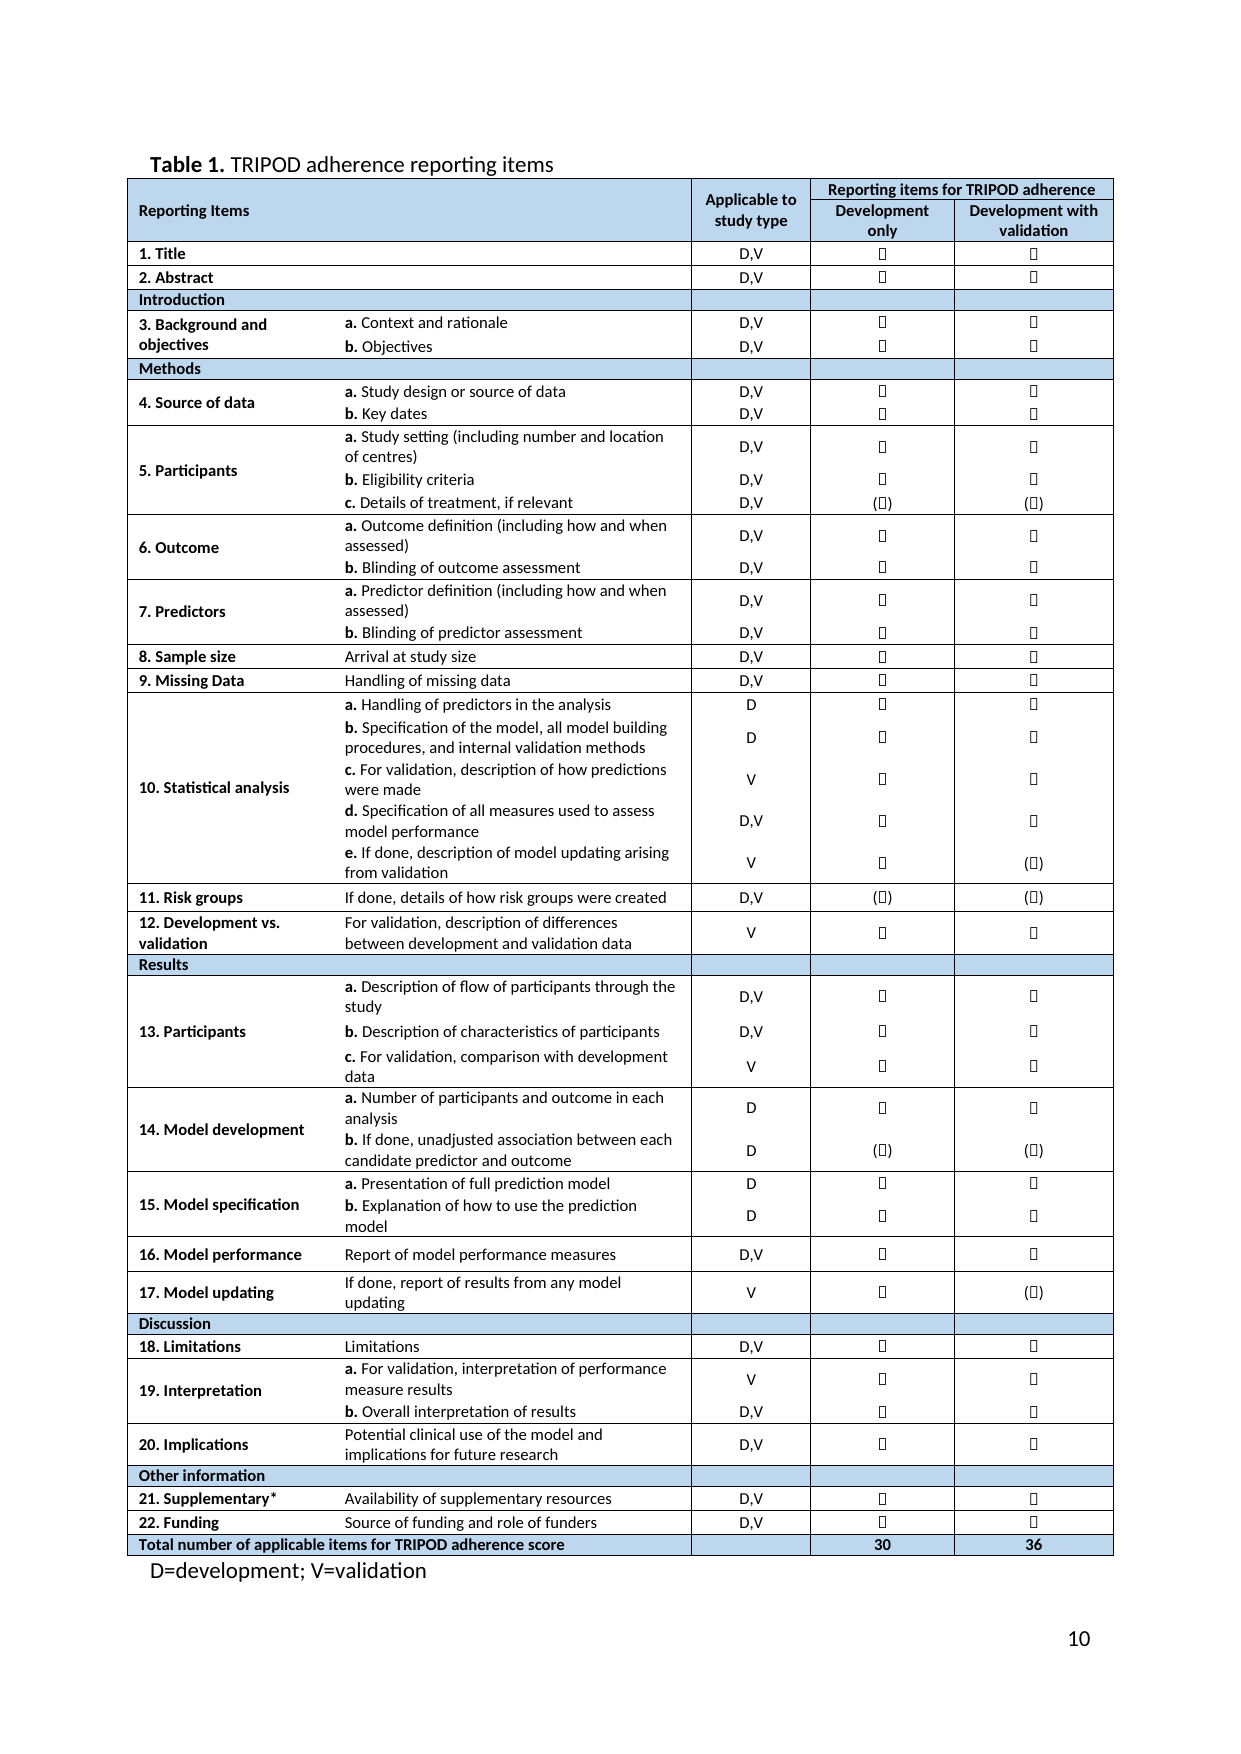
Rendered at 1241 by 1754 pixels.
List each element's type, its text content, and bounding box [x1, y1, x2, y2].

table_cell Discussion [128, 1314, 333, 1334]
table_cell () [811, 1128, 954, 1171]
table_cell  [811, 1424, 954, 1465]
table_header Reporting Items [128, 179, 691, 241]
table_cell a. Predictor definition (including how and when assessed) [333, 580, 691, 620]
table_cell [955, 1314, 1113, 1334]
table_cell [692, 1314, 810, 1334]
table_cell Results [128, 955, 333, 975]
table_cell Introduction [128, 290, 333, 310]
table_cell () [955, 1128, 1113, 1171]
table_cell D,V [692, 976, 810, 1017]
table_cell [811, 955, 954, 975]
table_cell () [955, 491, 1113, 514]
table_cell 16. Model performance [128, 1237, 333, 1271]
table_cell  [811, 1335, 954, 1358]
table_cell 14. Model development [128, 1088, 333, 1171]
table_cell () [955, 841, 1113, 883]
table_cell [692, 359, 810, 379]
table_cell  [955, 334, 1113, 357]
table_cell  [955, 242, 1113, 265]
table_cell D,V [692, 1017, 810, 1045]
table_cell 20. Implications [128, 1424, 333, 1465]
table_cell  [811, 912, 954, 954]
table_cell For validation, description of differences between development and validation data [333, 912, 691, 954]
table_cell e. If done, description of model updating arising from validation [333, 841, 691, 883]
table_cell [333, 1314, 691, 1334]
table_cell c. Details of treatment, if relevant [333, 491, 691, 514]
table_cell b. Specification of the model, all model building procedures, and internal validation methods [333, 715, 691, 758]
table_cell b. Objectives [333, 334, 691, 357]
table_cell Total number of applicable items for TRIPOD adherence score [128, 1535, 691, 1555]
table_cell  [955, 380, 1113, 402]
table_cell Development with validation [955, 200, 1113, 241]
table_cell [333, 359, 691, 379]
table_cell 9. Missing Data [128, 669, 333, 692]
table_header Applicable to study type [692, 179, 810, 241]
table_cell  [955, 976, 1113, 1017]
table_cell b. Description of characteristics of participants [333, 1017, 691, 1045]
table_cell 7. Predictors [128, 580, 333, 644]
table_cell b. Explanation of how to use the prediction model [333, 1195, 691, 1236]
table_cell [692, 1466, 810, 1486]
table_cell b. Blinding of predictor assessment [333, 620, 691, 644]
table_cell 3. Background and objectives [128, 311, 333, 357]
table_cell D,V [692, 467, 810, 491]
table_cell [811, 290, 954, 310]
table_cell D,V [692, 491, 810, 514]
table_cell D [692, 1195, 810, 1236]
table_cell D,V [692, 1237, 810, 1271]
table_cell D,V [692, 1335, 810, 1358]
table_cell  [955, 669, 1113, 692]
table_cell D [692, 715, 810, 758]
table_cell  [811, 1237, 954, 1271]
table_cell  [955, 1017, 1113, 1045]
table_cell  [811, 976, 954, 1017]
table_cell () [955, 1272, 1113, 1312]
table_cell D,V [692, 242, 810, 265]
table_cell  [811, 1511, 954, 1533]
table_cell  [811, 1088, 954, 1128]
table_cell  [811, 403, 954, 425]
table_cell [333, 266, 691, 288]
table_cell 22. Funding [128, 1511, 333, 1533]
table_cell  [955, 1511, 1113, 1533]
table_cell a. Handling of predictors in the analysis [333, 693, 691, 715]
table_cell 17. Model updating [128, 1272, 333, 1312]
table_cell d. Specification of all measures used to assess model performance [333, 800, 691, 841]
table_cell [333, 290, 691, 310]
table_cell Limitations [333, 1335, 691, 1358]
table_cell [692, 1535, 810, 1555]
table_cell D [692, 693, 810, 715]
table_cell D,V [692, 311, 810, 334]
table_cell 11. Risk groups [128, 884, 333, 911]
table_cell  [955, 1487, 1113, 1510]
table_cell D,V [692, 884, 810, 911]
table_cell D [692, 1128, 810, 1171]
table_cell  [811, 1399, 954, 1423]
table_cell  [955, 715, 1113, 758]
table_cell Methods [128, 359, 333, 379]
table_cell a. Description of flow of participants through the study [333, 976, 691, 1017]
table_cell [955, 1466, 1113, 1486]
table_cell  [811, 645, 954, 668]
table_cell V [692, 758, 810, 799]
table_cell [811, 1314, 954, 1334]
table_cell 1. Title [128, 242, 333, 265]
table_cell D,V [692, 403, 810, 425]
table_cell V [692, 1359, 810, 1399]
table_cell 5. Participants [128, 426, 333, 514]
table_cell  [811, 1487, 954, 1510]
table_cell [692, 955, 810, 975]
table_cell D [692, 1088, 810, 1128]
table_cell a. Number of participants and outcome in each analysis [333, 1088, 691, 1128]
table_cell  [811, 426, 954, 467]
table_cell  [811, 1359, 954, 1399]
table_cell  [811, 242, 954, 265]
table_cell D,V [692, 266, 810, 288]
table_cell  [811, 380, 954, 402]
table_cell b. Key dates [333, 403, 691, 425]
table_cell V [692, 1045, 810, 1087]
table_cell D [692, 1172, 810, 1194]
table_cell  [955, 266, 1113, 288]
table_cell [333, 1466, 691, 1486]
table_cell V [692, 912, 810, 954]
table_cell [333, 955, 691, 975]
table_cell [692, 290, 810, 310]
table_cell  [955, 311, 1113, 334]
table_cell Development only [811, 200, 954, 241]
table_cell a. For validation, interpretation of performance measure results [333, 1359, 691, 1399]
table_cell D,V [692, 620, 810, 644]
table_cell  [811, 556, 954, 579]
table_cell  [955, 403, 1113, 425]
table_cell b. Overall interpretation of results [333, 1399, 691, 1423]
table_cell Availability of supplementary resources [333, 1487, 691, 1510]
table_cell  [811, 266, 954, 288]
table_cell  [811, 334, 954, 357]
table_cell Report of model performance measures [333, 1237, 691, 1271]
table_cell [333, 242, 691, 265]
table_cell  [811, 1172, 954, 1194]
table_cell  [811, 669, 954, 692]
table_cell () [955, 884, 1113, 911]
table_cell  [955, 426, 1113, 467]
table_cell D,V [692, 1424, 810, 1465]
table_cell  [811, 620, 954, 644]
table_cell  [955, 912, 1113, 954]
table_cell D,V [692, 556, 810, 579]
table_cell D,V [692, 426, 810, 467]
table_cell 15. Model specification [128, 1172, 333, 1236]
table_cell Potential clinical use of the model and implications for future research [333, 1424, 691, 1465]
table_cell  [811, 693, 954, 715]
table_cell D,V [692, 515, 810, 556]
table_cell D,V [692, 1487, 810, 1510]
table_cell If done, report of results from any model updating [333, 1272, 691, 1312]
table_cell c. For validation, comparison with development data [333, 1045, 691, 1087]
table_cell 21. Supplementary* [128, 1487, 333, 1510]
table_cell  [811, 1272, 954, 1312]
table_cell  [955, 620, 1113, 644]
table_cell c. For validation, description of how predictions were made [333, 758, 691, 799]
table_cell  [955, 1045, 1113, 1087]
table_cell Source of funding and role of funders [333, 1511, 691, 1533]
table_cell 13. Participants [128, 976, 333, 1087]
table_cell  [955, 693, 1113, 715]
table_cell  [811, 515, 954, 556]
table_cell D,V [692, 380, 810, 402]
table_cell V [692, 841, 810, 883]
table_cell  [955, 467, 1113, 491]
table_cell 19. Interpretation [128, 1359, 333, 1423]
table_cell a. Context and rationale [333, 311, 691, 334]
table_cell 2. Abstract [128, 266, 333, 288]
table_header Reporting items for TRIPOD adherence [811, 179, 1113, 199]
table_cell  [955, 645, 1113, 668]
table_cell 18. Limitations [128, 1335, 333, 1358]
table_cell D,V [692, 669, 810, 692]
table_cell  [811, 800, 954, 841]
table_cell 10. Statistical analysis [128, 693, 333, 883]
table_cell () [811, 884, 954, 911]
table_cell [811, 1466, 954, 1486]
table_cell D,V [692, 1511, 810, 1533]
table_cell 8. Sample size [128, 645, 333, 668]
table_cell b. Eligibility criteria [333, 467, 691, 491]
table_cell  [955, 1195, 1113, 1236]
table_cell  [811, 311, 954, 334]
table_cell  [811, 1195, 954, 1236]
table_cell  [955, 1237, 1113, 1271]
table_cell  [811, 1045, 954, 1087]
table_cell 4. Source of data [128, 380, 333, 425]
table_cell  [811, 580, 954, 620]
text Table 1. TRIPOD adherence reporting items [150, 150, 1090, 178]
table_cell  [955, 515, 1113, 556]
table_cell D,V [692, 580, 810, 620]
table_cell 6. Outcome [128, 515, 333, 579]
table_cell  [955, 1359, 1113, 1399]
table_cell  [955, 1088, 1113, 1128]
table_cell D,V [692, 334, 810, 357]
table_cell a. Outcome definition (including how and when assessed) [333, 515, 691, 556]
table_cell  [955, 1335, 1113, 1358]
table_cell  [955, 758, 1113, 799]
table_cell () [811, 491, 954, 514]
table_cell If done, details of how risk groups were created [333, 884, 691, 911]
table_cell Arrival at study size [333, 645, 691, 668]
table_cell a. Presentation of full prediction model [333, 1172, 691, 1194]
table_cell a. Study setting (including number and location of centres) [333, 426, 691, 467]
table_cell  [955, 800, 1113, 841]
table_cell  [955, 556, 1113, 579]
table_cell  [811, 841, 954, 883]
table_cell [955, 290, 1113, 310]
table_cell  [955, 580, 1113, 620]
table_cell  [811, 1017, 954, 1045]
table_cell  [811, 467, 954, 491]
table_cell D,V [692, 1399, 810, 1423]
table_cell Other information [128, 1466, 333, 1486]
table_cell b. If done, unadjusted association between each candidate predictor and outcome [333, 1128, 691, 1171]
table_cell b. Blinding of outcome assessment [333, 556, 691, 579]
table_cell Handling of missing data [333, 669, 691, 692]
table_cell [955, 955, 1113, 975]
table_cell a. Study design or source of data [333, 380, 691, 402]
table_cell D,V [692, 645, 810, 668]
table_cell  [811, 715, 954, 758]
table_cell  [955, 1399, 1113, 1423]
table_cell D,V [692, 800, 810, 841]
table_cell 30 [811, 1535, 954, 1555]
table_cell [811, 359, 954, 379]
table_cell [955, 359, 1113, 379]
table_cell  [955, 1172, 1113, 1194]
table_cell  [811, 758, 954, 799]
text D=development; V=validation [150, 1556, 1090, 1584]
table_cell V [692, 1272, 810, 1312]
table_cell 12. Development vs. validation [128, 912, 333, 954]
table_cell  [955, 1424, 1113, 1465]
table_cell 36 [955, 1535, 1113, 1555]
